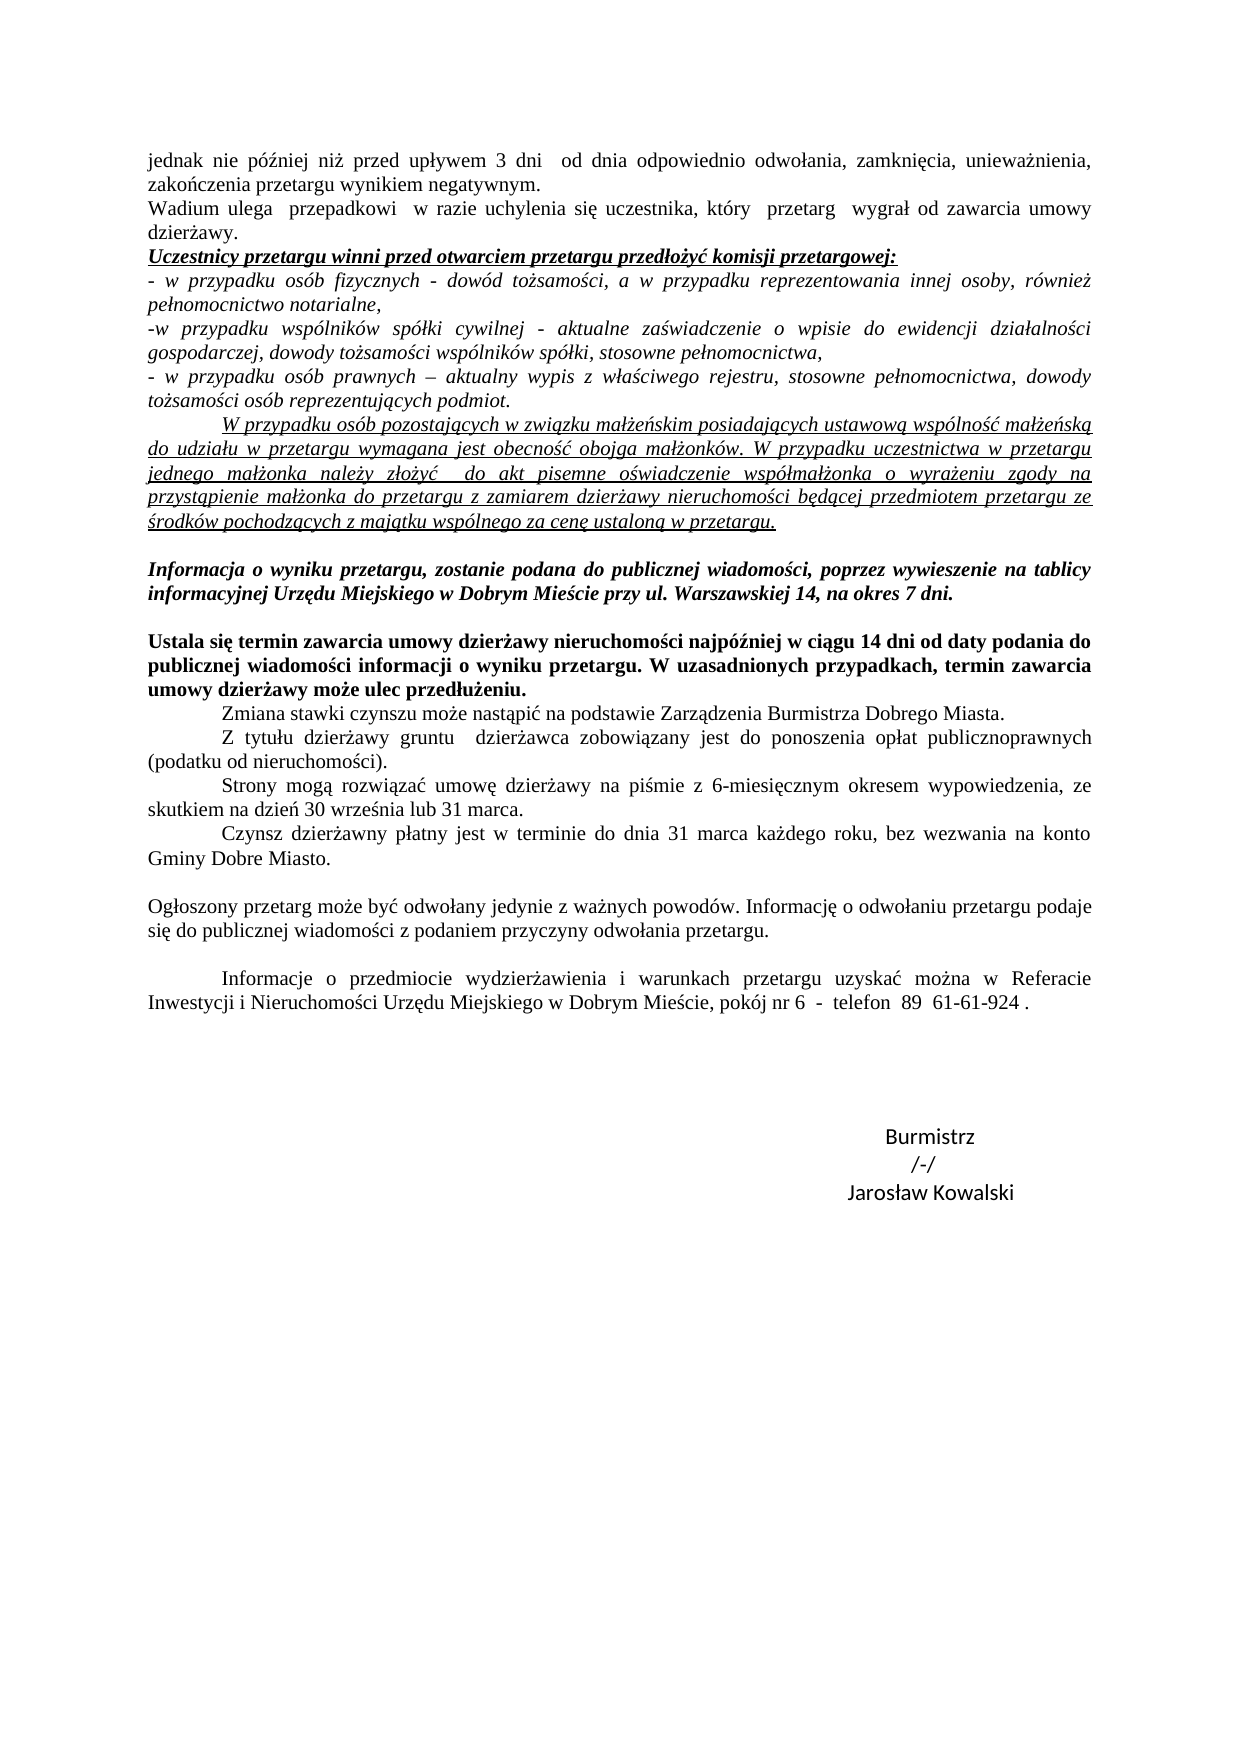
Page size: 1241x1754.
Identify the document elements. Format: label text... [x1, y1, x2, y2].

text W przypadku osób pozostających w związku małżeńskim posiadających ustawową wspólność małżeńską do udziału w przetargu wymagana jest obecność obojga małżonków. W przypadku uczestnictwa w przetargu jednego małżonka należy złożyć do akt pisemne oświadczenie współmałżonka o wyrażeniu zgody na przystąpienie małżonka do przetargu z zamiarem dzierżawy nieruchomości będącej przedmiotem przetargu ze środków pochodzących z majątku wspólnego za cenę ustaloną w przetargu. [148, 412, 1093, 505]
text Zmiana stawki czynszu może nastąpić na podstawie Zarządzenia Burmistrza Dobrego Miasta. [148, 701, 1093, 725]
text Jarosław Kowalski [811, 1178, 1093, 1206]
text Informacje o przedmiocie wydzierżawienia i warunkach przetargu uzyskać można w Referacie Inwestycji i Nieruchomości Urzędu Miejskiego w Dobrym Mieście, pokój nr 6 - telefon 89 61-61-924 . [148, 966, 1093, 1014]
text Ogłoszony przetarg może być odwołany jedynie z ważnych powodów. Informację o odwołaniu przetargu podaje się do publicznej wiadomości z podaniem przyczyny odwołania przetargu. [148, 893, 1093, 942]
text Czynsz dzierżawny płatny jest w terminie do dnia 31 marca każdego roku, bez wezwania na konto Gminy Dobre Miasto. [148, 821, 1093, 869]
text -w przypadku wspólników spółki cywilnej - aktualne zaświadczenie o wpisie do ewidencji działalności gospodarczej, dowody tożsamości wspólników spółki, stosowne pełnomocnictwa, [148, 316, 1093, 364]
text - w przypadku osób fizycznych - dowód tożsamości, a w przypadku reprezentowania innej osoby, również pełnomocnictwo notarialne, [148, 268, 1093, 316]
text /-/ [885, 1150, 1093, 1178]
text Informacja o wyniku przetargu, zostanie podana do publicznej wiadomości, poprzez wywieszenie na tablicy informacyjnej Urzędu Miejskiego w Dobrym Mieście przy ul. Warszawskiej 14, na okres 7 dni. [148, 557, 1093, 605]
text Burmistrz [811, 1122, 1093, 1150]
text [148, 148, 1093, 196]
text Uczestnicy przetargu winni przed otwarciem przetargu przedłożyć komisji przetargowej: [148, 244, 1093, 268]
text Strony mogą rozwiązać umowę dzierżawy na piśmie z 6-miesięcznym okresem wypowiedzenia, ze skutkiem na dzień 30 września lub 31 marca. [148, 773, 1093, 821]
text Z tytułu dzierżawy gruntu dzierżawca zobowiązany jest do ponoszenia opłat publicznoprawnych (podatku od nieruchomości). [148, 725, 1093, 773]
text Ustala się termin zawarcia umowy dzierżawy nieruchomości najpóźniej w ciągu 14 dni od daty podania do publicznej wiadomości informacji o wyniku przetargu. W uzasadnionych przypadkach, termin zawarcia umowy dzierżawy może ulec przedłużeniu. [148, 629, 1093, 701]
text Wadium ulega przepadkowi w razie uchylenia się uczestnika, który przetarg wygrał od zawarcia umowy dzierżawy. [148, 196, 1093, 244]
text - w przypadku osób prawnych – aktualny wypis z właściwego rejestru, stosowne pełnomocnictwa, dowody tożsamości osób reprezentujących podmiot. [148, 364, 1093, 412]
